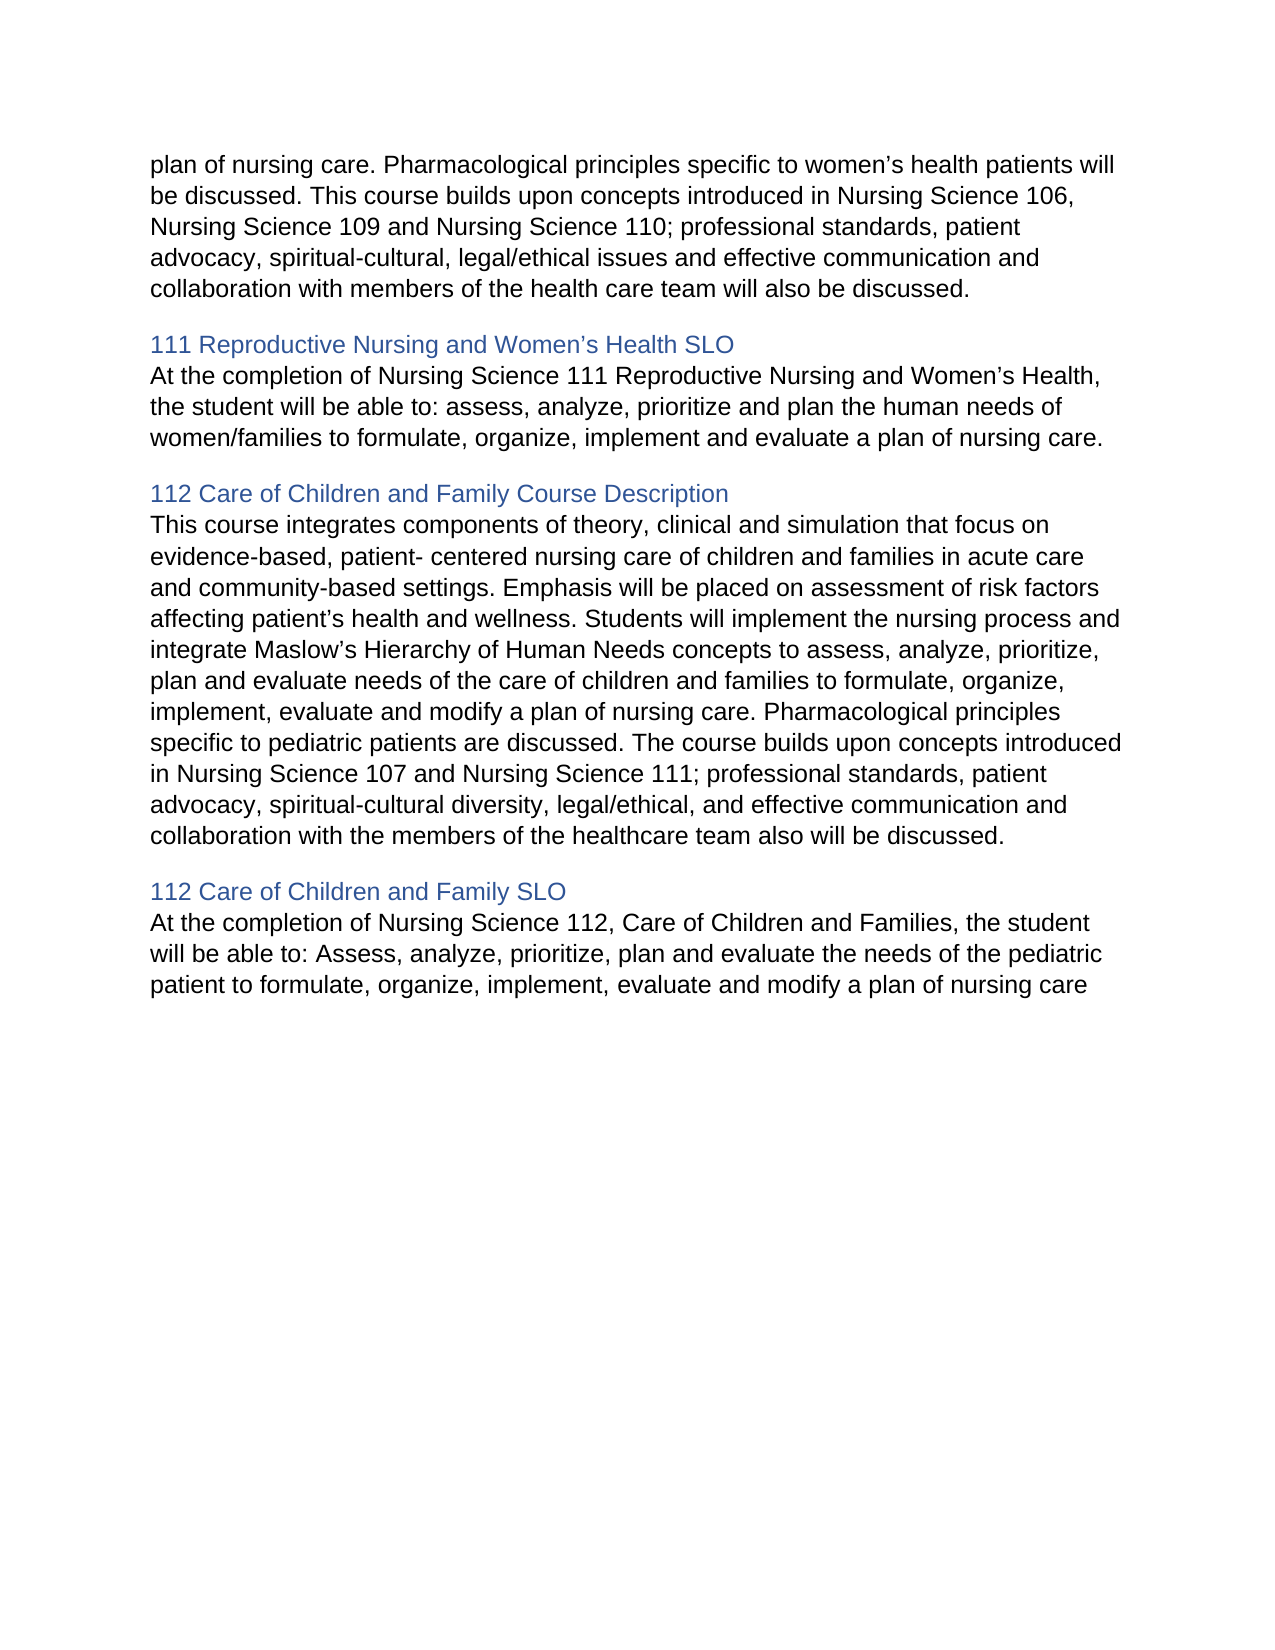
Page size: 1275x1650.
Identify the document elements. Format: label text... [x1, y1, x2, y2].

subtitle 112 Care of Children and Family Course Description [150, 479, 1125, 508]
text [150, 150, 1125, 303]
text At the completion of Nursing Science 111 Reproductive Nursing and Women’s Health, the student will be able to: assess, analyze, prioritize and plan the human needs of women/families to formulate, organize, implement and evaluate a plan of nursing care. [150, 361, 1125, 452]
subtitle 111 Reproductive Nursing and Women’s Health SLO [150, 330, 1125, 359]
text This course integrates components of theory, clinical and simulation that focus on evidence-based, patient- centered nursing care of children and families in acute care and community-based settings. Emphasis will be placed on assessment of risk factors affecting patient’s health and wellness. Students will implement the nursing process and integrate Maslow’s Hierarchy of Human Needs concepts to assess, analyze, prioritize, plan and evaluate needs of the care of children and families to formulate, organize, implement, evaluate and modify a plan of nursing care. Pharmacological principles specific to pediatric patients are discussed. The course builds upon concepts introduced in Nursing Science 107 and Nursing Science 111; professional standards, patient advocacy, spiritual-cultural diversity, legal/ethical, and effective communication and collaboration with the members of the healthcare team also will be discussed. [150, 510, 1125, 849]
subtitle 112 Care of Children and Family SLO [150, 877, 1125, 906]
text At the completion of Nursing Science 112, Care of Children and Families, the student will be able to: Assess, analyze, prioritize, plan and evaluate the needs of the pediatric patient to formulate, organize, implement, evaluate and modify a plan of nursing care [150, 908, 1125, 999]
